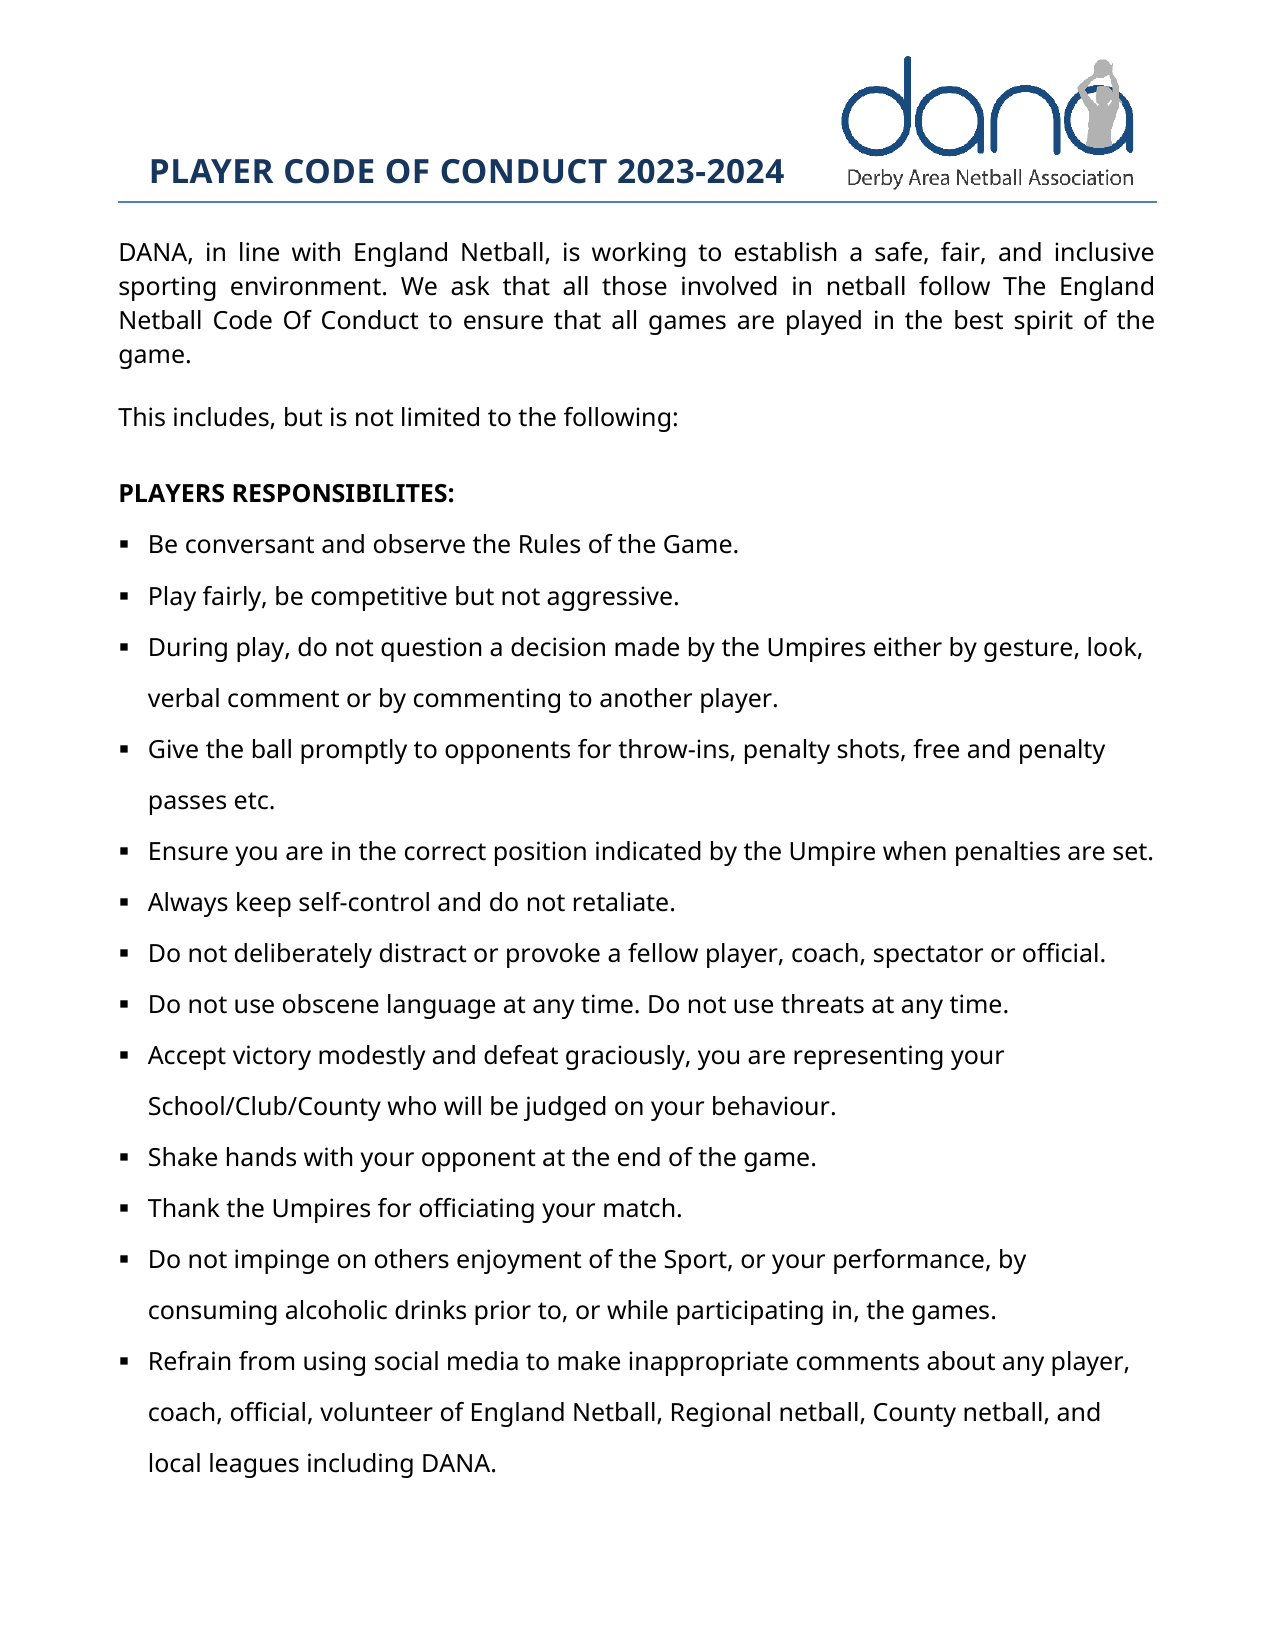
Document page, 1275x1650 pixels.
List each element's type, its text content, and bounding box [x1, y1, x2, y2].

picture [834, 43, 1148, 196]
text DANA, in line with England Netball, is working to establish a safe, fair, and inclusive sporting environment. We ask that all those involved in netball follow The England Netball Code Of Conduct to ensure that all games are played in the best spirit of the game. [118, 235, 1157, 371]
text PLAYERS RESPONSIBILITES: [118, 476, 1157, 510]
list Do not use obscene language at any time. Do not use threats at any time. [118, 987, 1157, 1021]
list Do not deliberately distract or provoke a fellow player, coach, spectator or official. [118, 936, 1157, 969]
title PLAYER CODE OF CONDUCT 2023-2024 [118, 148, 1157, 201]
list Refrain from using social media to make inappropriate comments about any player, coach, official, volunteer of England Netball, Regional netball, County netball, and local leagues including DANA. [118, 1344, 1157, 1480]
list Give the ball promptly to opponents for throw-ins, penalty shots, free and penalty passes etc. [118, 731, 1157, 816]
list Play fairly, be competitive but not aggressive. [118, 578, 1157, 612]
text This includes, but is not limited to the following: [118, 399, 1157, 433]
list Accept victory modestly and defeat graciously, you are representing your School/Club/County who will be judged on your behaviour. [118, 1038, 1157, 1123]
list Always keep self-control and do not retaliate. [118, 884, 1157, 918]
list Shake hands with your opponent at the end of the game. [118, 1140, 1157, 1174]
list Do not impinge on others enjoyment of the Sport, or your performance, by consuming alcoholic drinks prior to, or while participating in, the games. [118, 1242, 1157, 1327]
list Ensure you are in the correct position indicated by the Umpire when penalties are set. [118, 833, 1157, 867]
list Thank the Umpires for officiating your match. [118, 1191, 1157, 1225]
list Be conversant and observe the Rules of the Game. [118, 527, 1157, 561]
list During play, do not question a decision made by the Umpires either by gesture, look, verbal comment or by commenting to another player. [118, 629, 1157, 714]
